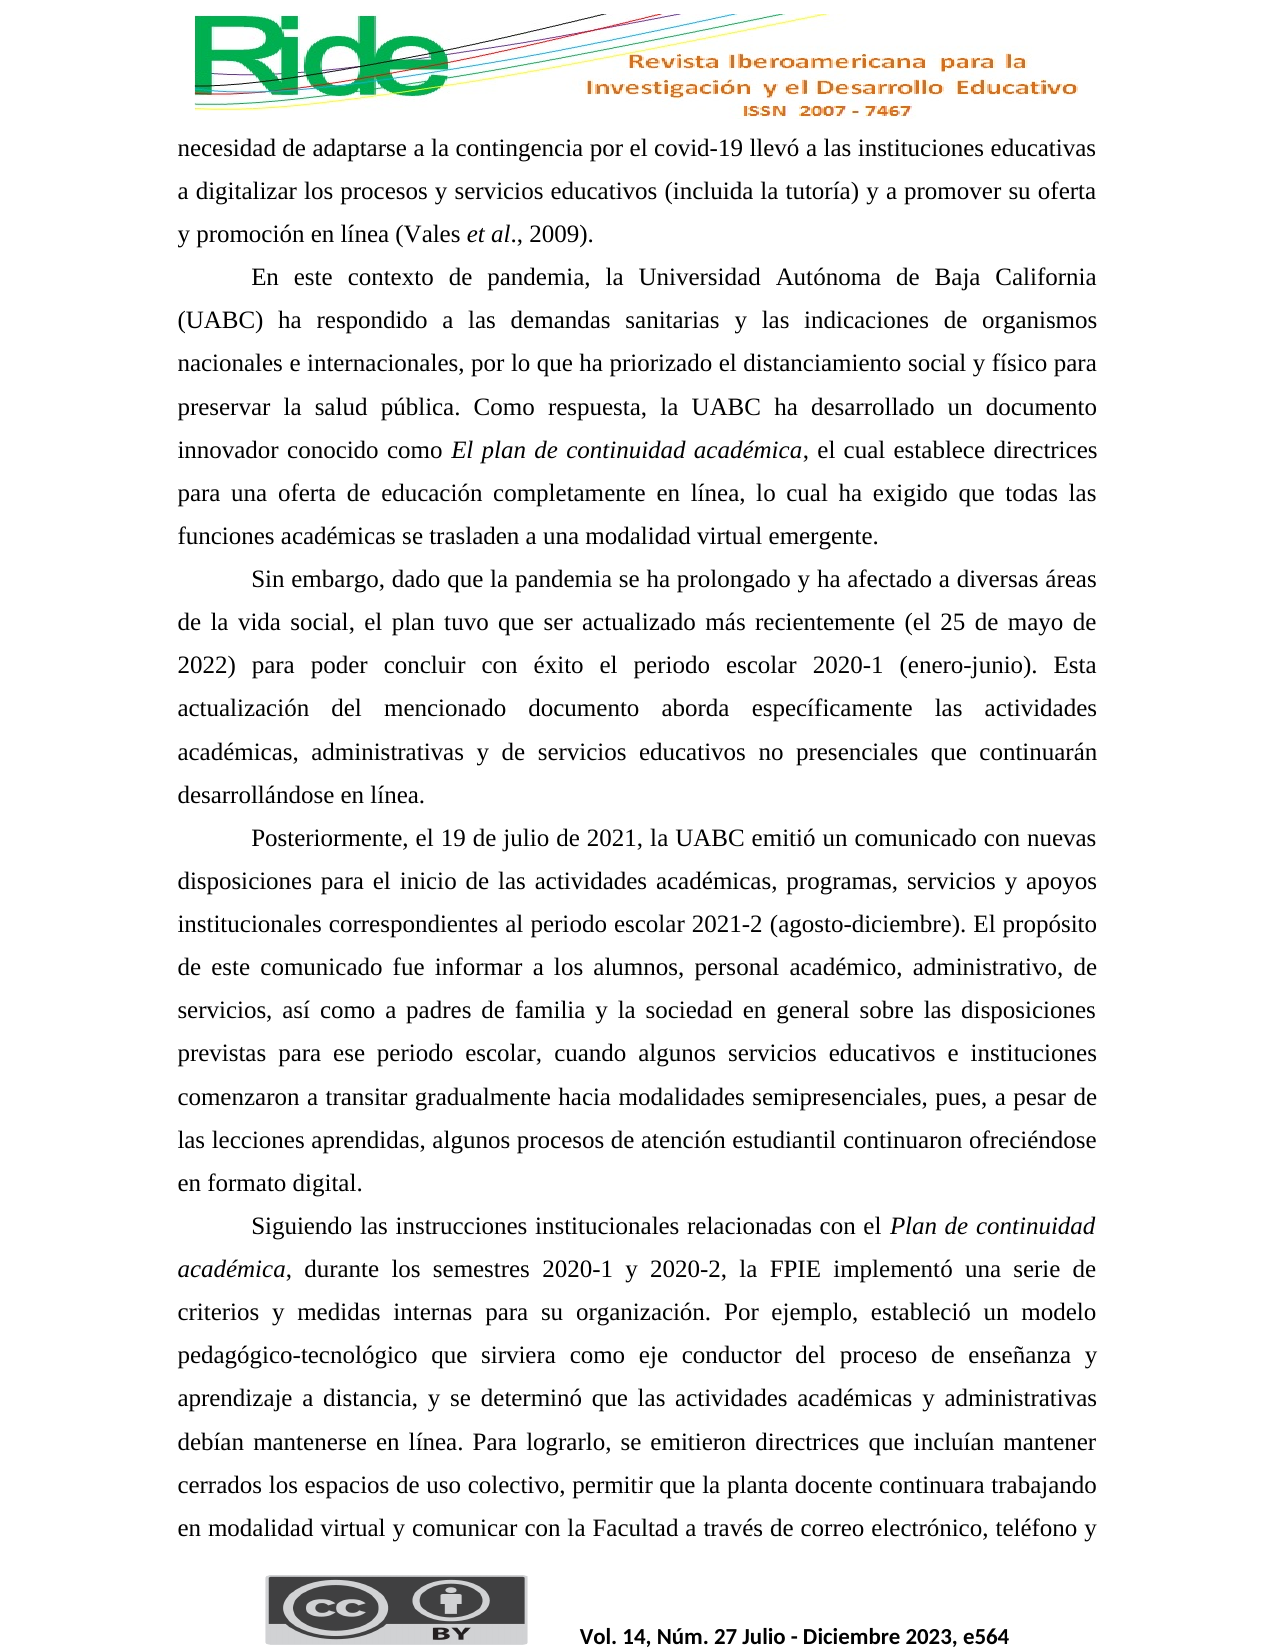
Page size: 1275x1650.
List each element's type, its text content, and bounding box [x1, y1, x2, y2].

text En este contexto de pandemia, la Universidad Autónoma de Baja California (UABC) ha respondido a las demandas sanitarias y las indicaciones de organismos nacionales e internacionales, por lo que ha priorizado el distanciamiento social y físico para preservar la salud pública. Como respuesta, la UABC ha desarrollado un documento innovador conocido como El plan de continuidad académica, el cual establece directrices para una oferta de educación completamente en línea, lo cual ha exigido que todas las funciones académicas se trasladen a una modalidad virtual emergente. [177, 262, 1098, 550]
text Posteriormente, el 19 de julio de 2021, la UABC emitió un comunicado con nuevas disposiciones para el inicio de las actividades académicas, programas, servicios y apoyos institucionales correspondientes al periodo escolar 2021-2 (agosto-diciembre). El propósito de este comunicado fue informar a los alumnos, personal académico, administrativo, de servicios, así como a padres de familia y la sociedad en general sobre las disposiciones previstas para ese periodo escolar, cuando algunos servicios educativos e instituciones comenzaron a transitar gradualmente hacia modalidades semipresenciales, pues, a pesar de las lecciones aprendidas, algunos procesos de atención estudiantil continuaron ofreciéndose en formato digital. [177, 823, 1098, 1197]
picture [265, 1575, 528, 1645]
picture [194, 14, 1081, 119]
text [177, 1211, 1098, 1542]
text Sin embargo, dado que la pandemia se ha prolongado y ha afectado a diversas áreas de la vida social, el plan tuvo que ser actualizado más recientemente (el 25 de mayo de 2022) para poder concluir con éxito el periodo escolar 2020-1 (enero-junio). Esta actualización del mencionado documento aborda específicamente las actividades académicas, administrativas y de servicios educativos no presenciales que continuarán desarrollándose en línea. [177, 564, 1098, 808]
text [177, 133, 1098, 248]
